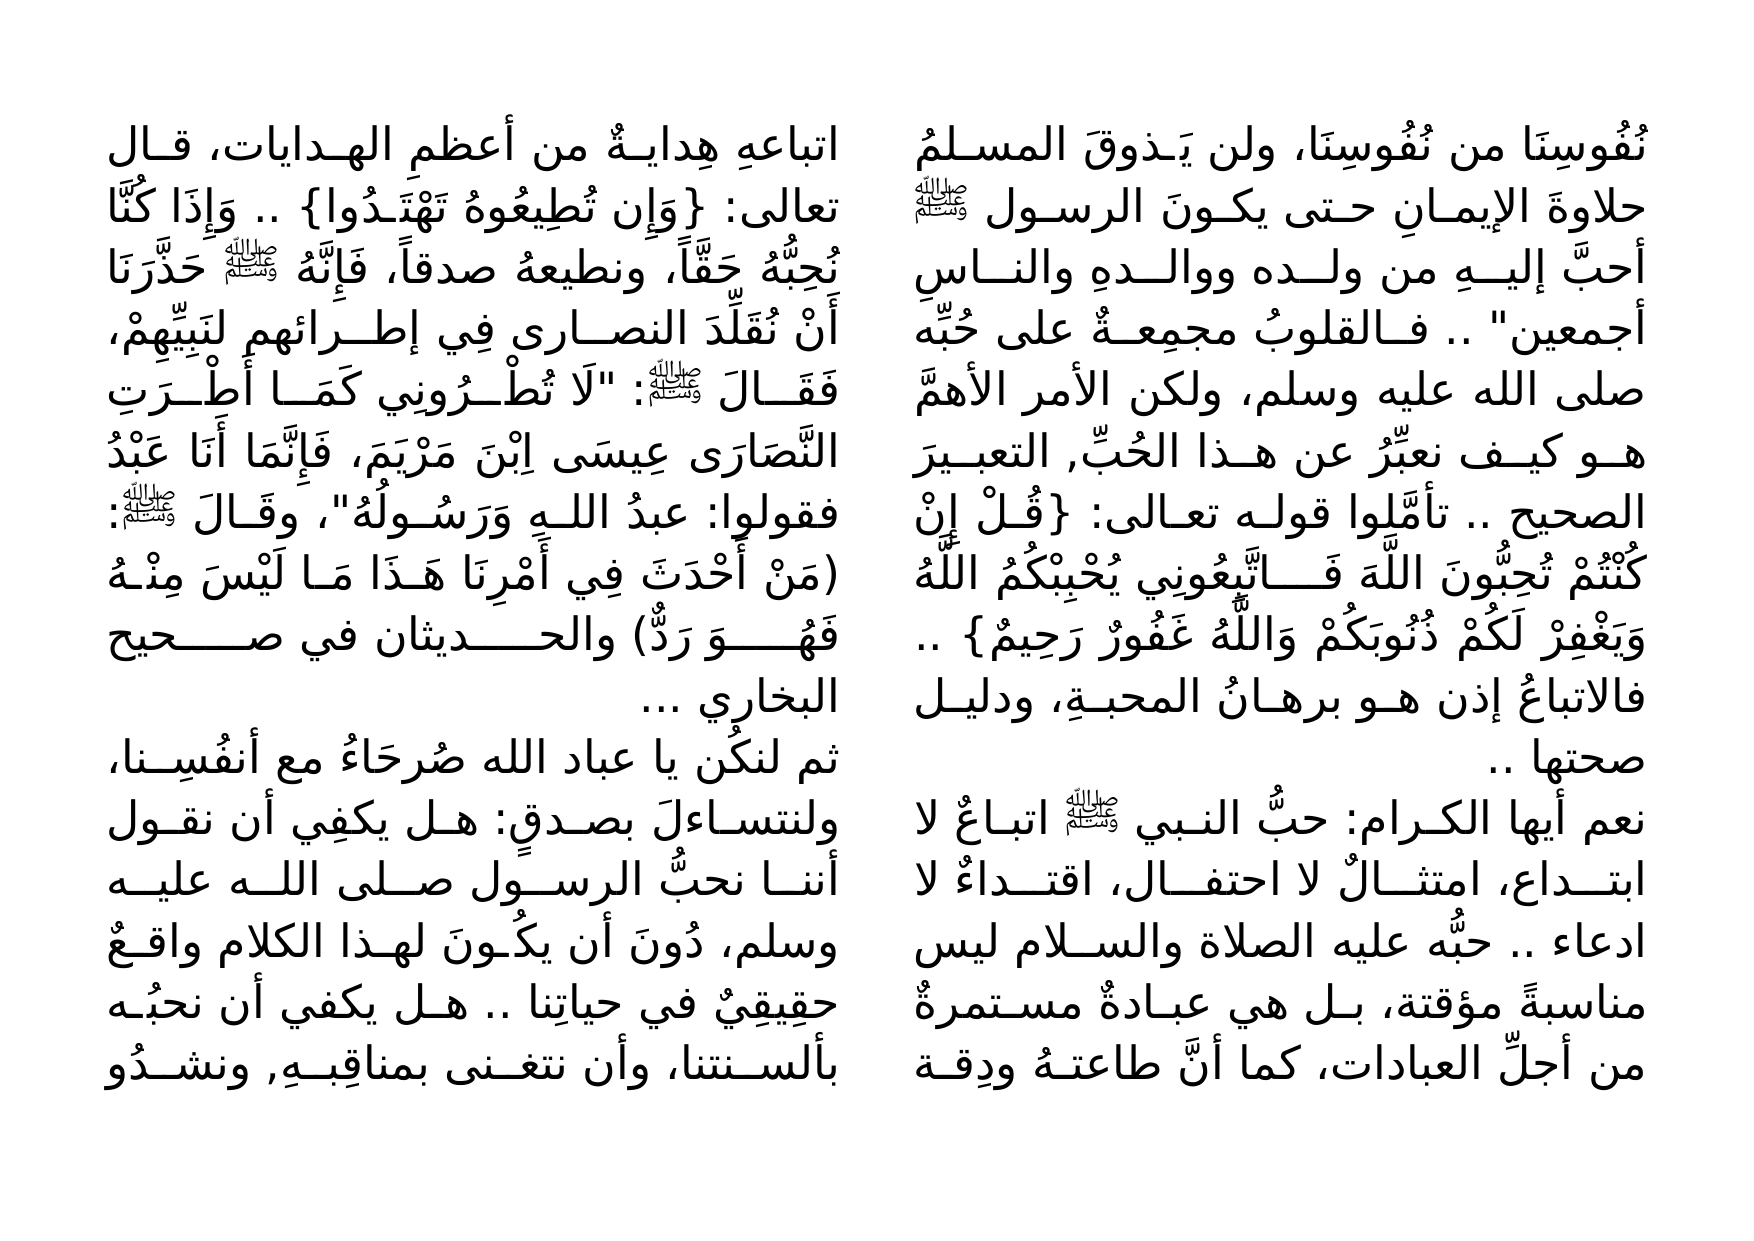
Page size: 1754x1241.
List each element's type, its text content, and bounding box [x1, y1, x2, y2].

text نعم أيها الكرام: حبُّ النبي ﷺ اتباعٌ لا ابتداع، امتثالٌ لا احتفال، اقتداءٌ لا ادعاء .. حبُّه عليه الصلاة والسلام ليس مناسبةً مؤقتة، بل هي عبادةٌ مستمرةٌ من أجلِّ العبادات، كما أنَّ طاعتهُ ودِقة اتباعهِ هِدايةٌ من أعظمِ الهدايات، قال تعالى: {وَإِن تُطِيعُوهُ تَهْتَدُوا} .. وَإِذَا كُنَّا نُحِبُّهُ حَقَّاً، ونطيعهُ صدقاً، فَإِنَّهُ ﷺ حَذَّرَنَا أَنْ نُقَلِّدَ النصارى فِي إطرائهم لنَبِيِّهِمْ، فَقَالَ ﷺ: "لَا تُطْرُونِي كَمَا أَطْرَتِ النَّصَارَى عِيسَى اِبْنَ مَرْيَمَ، فَإِنَّمَا أَنَا عَبْدُ فقولوا: عبدُ اللهِ وَرَسُولُهُ"، وقَالَ ﷺ: (مَنْ أَحْدَثَ فِي أَمْرِنَا هَذَا مَا لَيْسَ مِنْهُ فَهُوَ رَدٌّ) والحديثان في صحيح البخاري ... [914, 792, 1648, 1090]
text نعم أيها الكرام: حبُّ النبي ﷺ اتباعٌ لا ابتداع، امتثالٌ لا احتفال، اقتداءٌ لا ادعاء .. حبُّه عليه الصلاة والسلام ليس مناسبةً مؤقتة، بل هي عبادةٌ مستمرةٌ من أجلِّ العبادات، كما أنَّ طاعتهُ ودِقة اتباعهِ هِدايةٌ من أعظمِ الهدايات، قال تعالى: {وَإِن تُطِيعُوهُ تَهْتَدُوا} .. وَإِذَا كُنَّا نُحِبُّهُ حَقَّاً، ونطيعهُ صدقاً، فَإِنَّهُ ﷺ حَذَّرَنَا أَنْ نُقَلِّدَ النصارى فِي إطرائهم لنَبِيِّهِمْ، فَقَالَ ﷺ: "لَا تُطْرُونِي كَمَا أَطْرَتِ النَّصَارَى عِيسَى اِبْنَ مَرْيَمَ، فَإِنَّمَا أَنَا عَبْدُ فقولوا: عبدُ اللهِ وَرَسُولُهُ"، وقَالَ ﷺ: (مَنْ أَحْدَثَ فِي أَمْرِنَا هَذَا مَا لَيْسَ مِنْهُ فَهُوَ رَدٌّ) والحديثان في صحيح البخاري ... [106, 118, 840, 723]
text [106, 731, 840, 1090]
